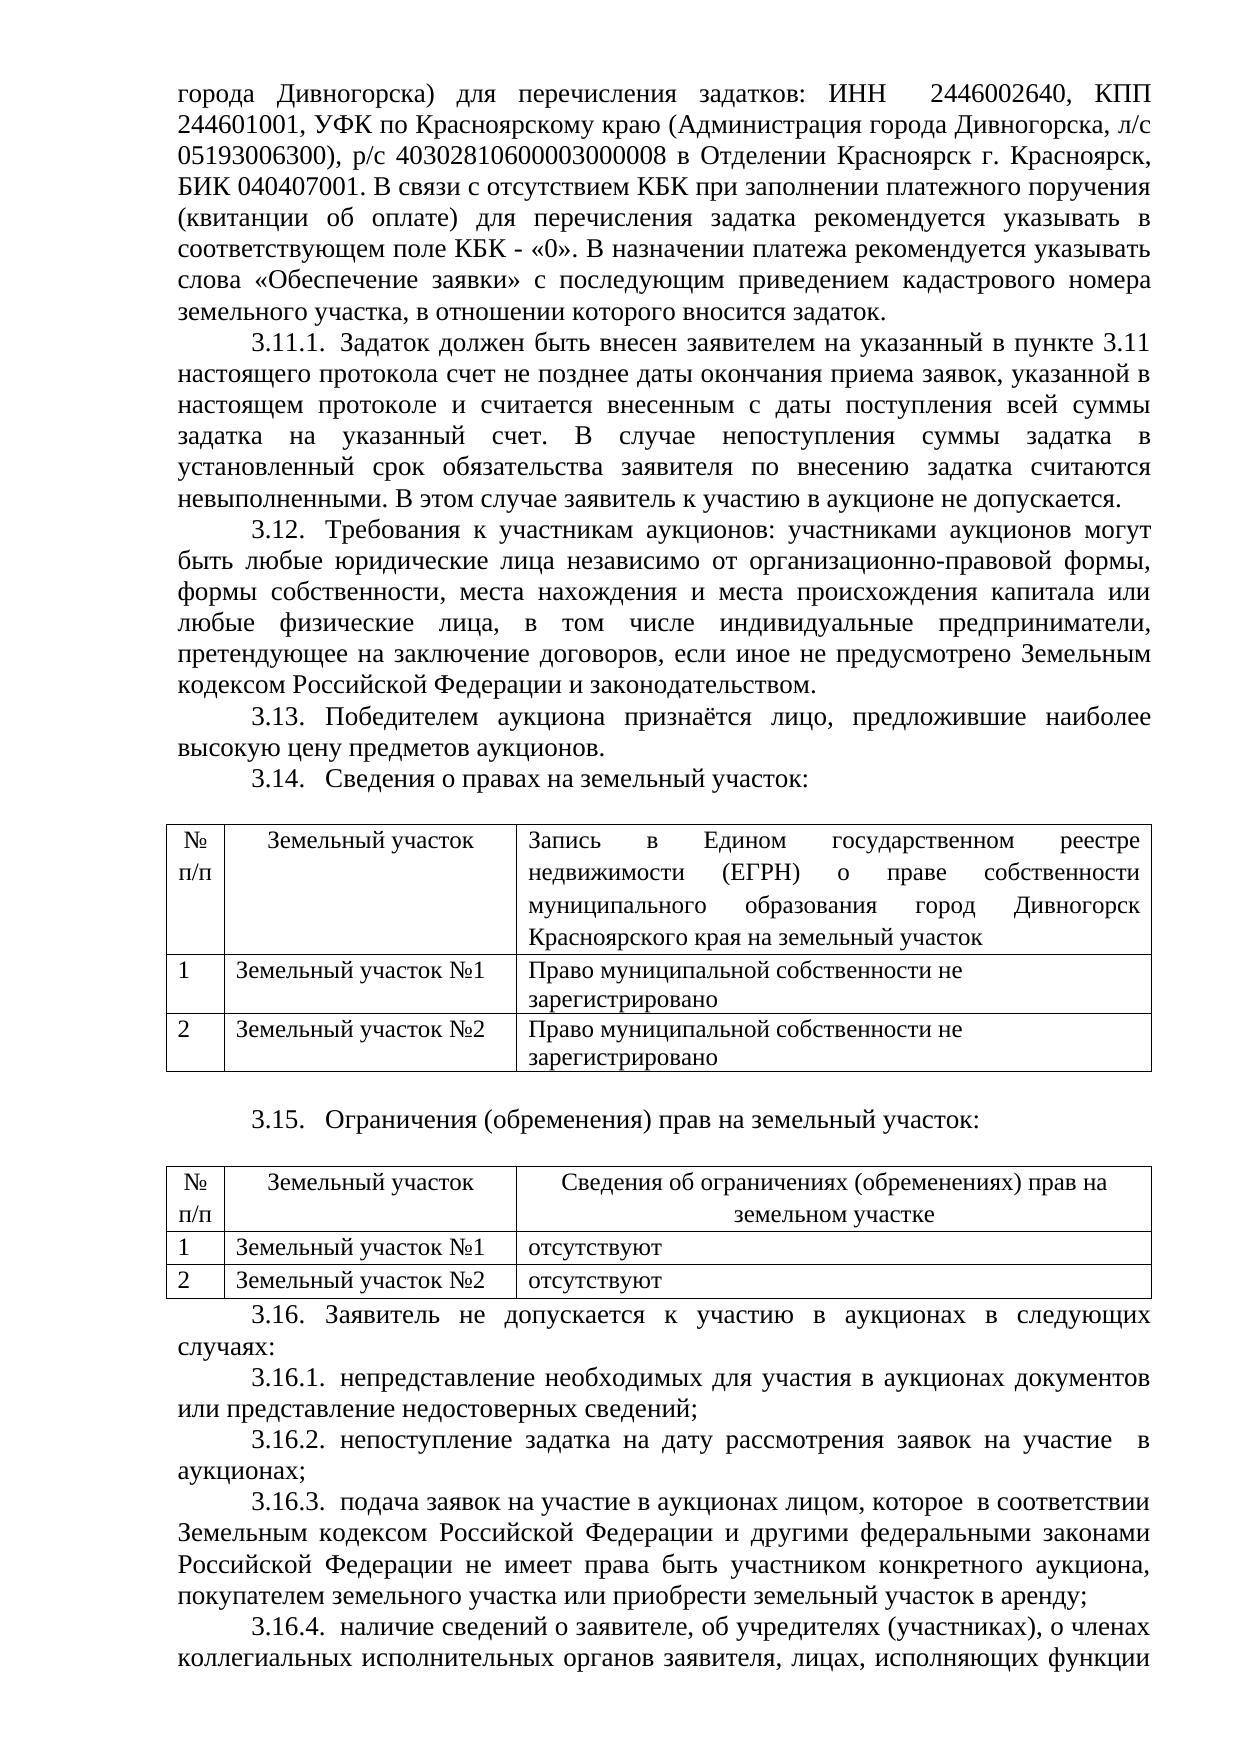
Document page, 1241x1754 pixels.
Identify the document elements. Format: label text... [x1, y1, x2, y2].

list Заявитель не допускается к участию в аукционах в следующих случаях: [177, 1299, 1152, 1361]
table_cell отсутствуют [517, 1265, 1151, 1297]
table_cell Земельный участок №2 [225, 1265, 516, 1297]
list непредставление необходимых для участия в аукционах документов или представление недостоверных сведений; [177, 1361, 1152, 1423]
table_cell 2 [167, 1014, 224, 1071]
table_cell 2 [167, 1265, 224, 1297]
list подача заявок на участие в аукционах лицом, которое в соответствии Земельным кодексом Российской Федерации и другими федеральными законами Российской Федерации не имеет права быть участником конкретного аукциона, покупателем земельного участка или приобрести земельный участок в аренду; [177, 1485, 1152, 1610]
table_header № п/п [167, 1167, 224, 1231]
table_cell Право муниципальной собственности не зарегистрировано [517, 955, 1151, 1013]
table_cell Право муниципальной собственности не зарегистрировано [517, 1014, 1151, 1071]
list Требования к участникам аукционов: участниками аукционов могут быть любые юридические лица независимо от организационно-правовой формы, формы собственности, места нахождения и места происхождения капитала или любые физические лица, в том числе индивидуальные предприниматели, претендующее на заключение договоров, если иное не предусмотрено Земельным кодексом Российской Федерации и законодательством. [177, 513, 1152, 700]
table_cell отсутствуют [517, 1232, 1151, 1264]
table_header Сведения об ограничениях (обременениях) прав на земельном участке [517, 1167, 1151, 1231]
list Ограничения (обременения) прав на земельный участок: [177, 1103, 1152, 1134]
table_header Земельный участок [225, 1167, 516, 1231]
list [177, 77, 1152, 326]
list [177, 1610, 1152, 1672]
list непоступление задатка на дату рассмотрения заявок на участие в аукционах; [177, 1423, 1152, 1485]
table_cell Земельный участок №1 [225, 955, 516, 1013]
list Победителем аукциона признаётся лицо, предложившие наиболее высокую цену предметов аукционов. [177, 700, 1152, 762]
list Задаток должен быть внесен заявителем на указанный в пункте 3.11 настоящего протокола счет не позднее даты окончания приема заявок, указанной в настоящем протоколе и считается внесенным с даты поступления всей суммы задатка на указанный счет. В случае непоступления суммы задатка в установленный срок обязательства заявителя по внесению задатка считаются невыполненными. В этом случае заявитель к участию в аукционе не допускается. [177, 326, 1152, 513]
table_cell Земельный участок №1 [225, 1232, 516, 1264]
table_header Земельный участок [225, 825, 516, 954]
table_cell 1 [167, 1232, 224, 1264]
table_cell 1 [167, 955, 224, 1013]
table_header Запись в Едином государственном реестре недвижимости (ЕГРН) о праве собственности муниципального образования город Дивногорск Красноярского края на земельный участок [517, 825, 1151, 954]
table_cell Земельный участок №2 [225, 1014, 516, 1071]
list Сведения о правах на земельный участок: [177, 762, 1152, 793]
table_header № п/п [167, 825, 224, 954]
